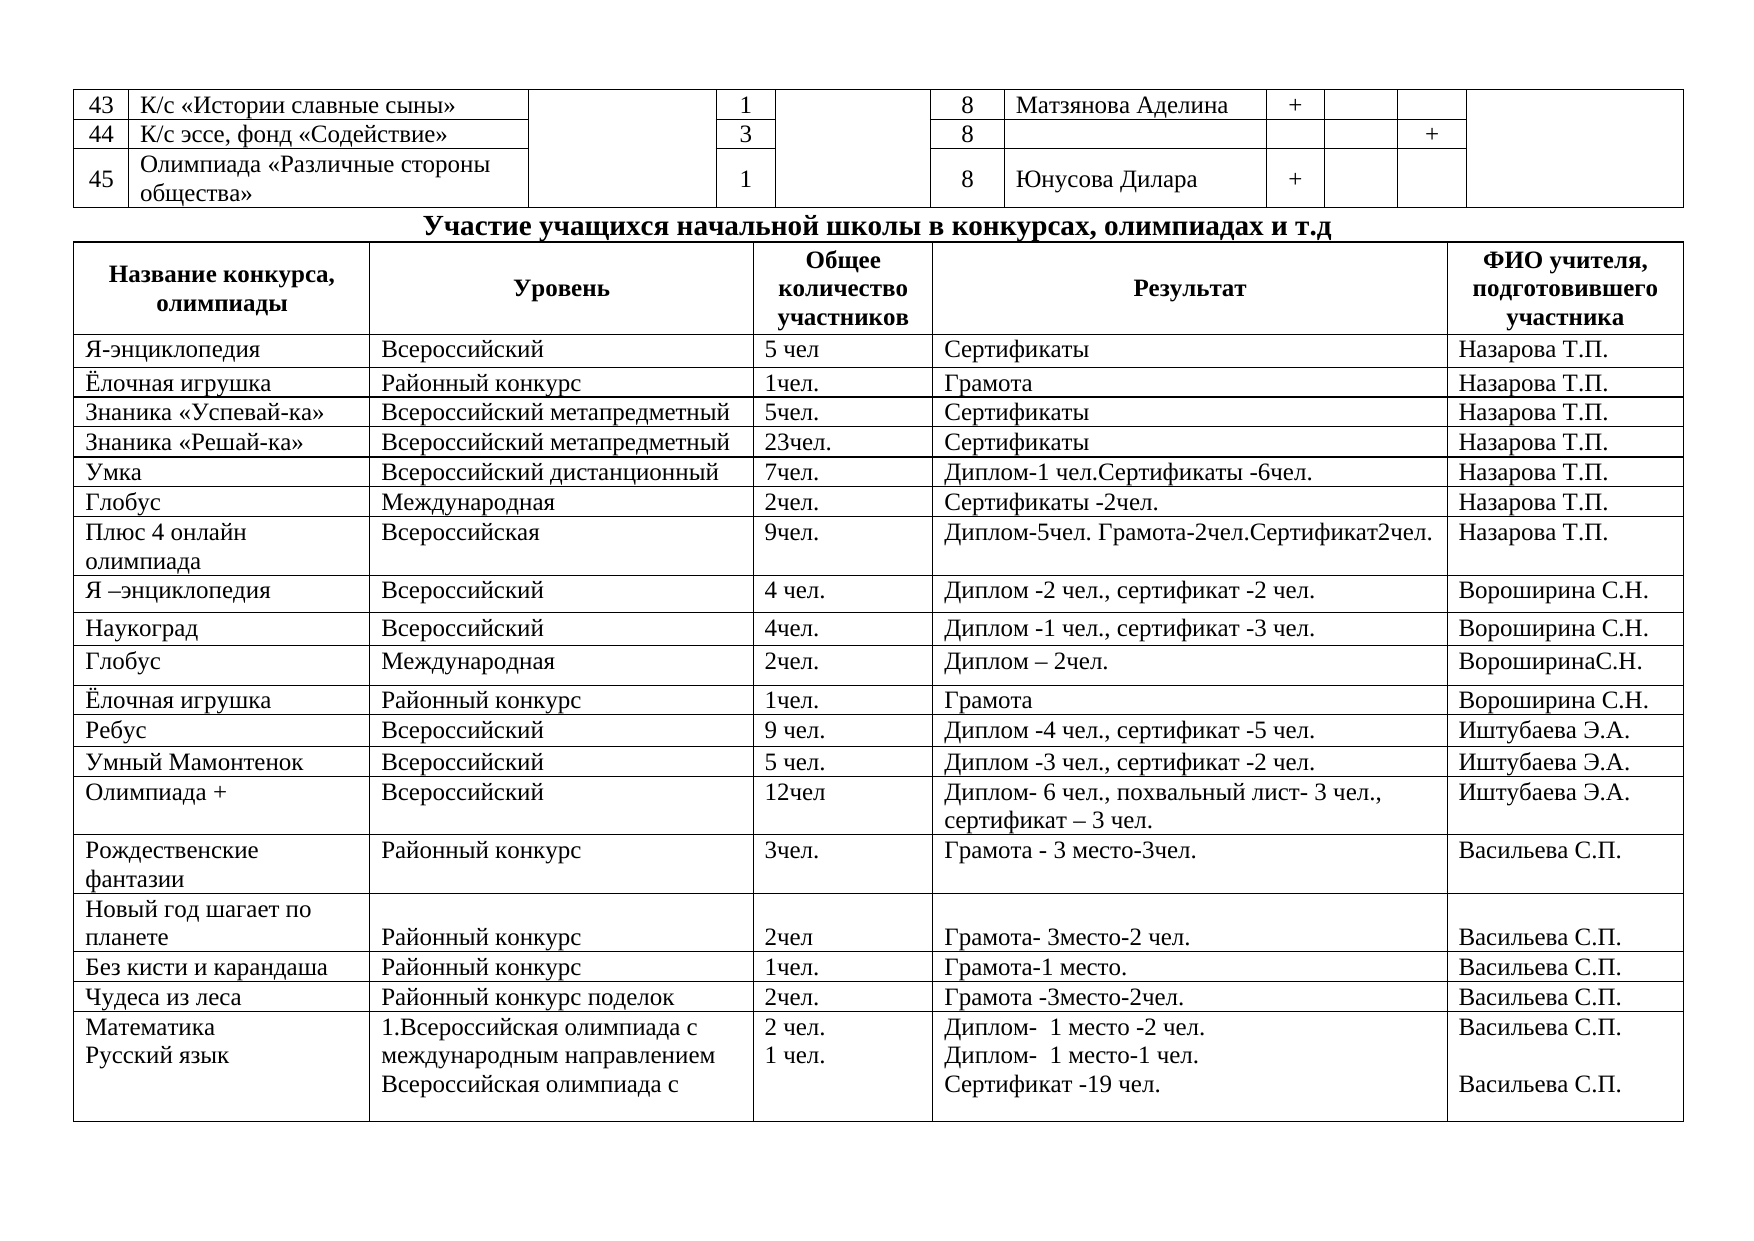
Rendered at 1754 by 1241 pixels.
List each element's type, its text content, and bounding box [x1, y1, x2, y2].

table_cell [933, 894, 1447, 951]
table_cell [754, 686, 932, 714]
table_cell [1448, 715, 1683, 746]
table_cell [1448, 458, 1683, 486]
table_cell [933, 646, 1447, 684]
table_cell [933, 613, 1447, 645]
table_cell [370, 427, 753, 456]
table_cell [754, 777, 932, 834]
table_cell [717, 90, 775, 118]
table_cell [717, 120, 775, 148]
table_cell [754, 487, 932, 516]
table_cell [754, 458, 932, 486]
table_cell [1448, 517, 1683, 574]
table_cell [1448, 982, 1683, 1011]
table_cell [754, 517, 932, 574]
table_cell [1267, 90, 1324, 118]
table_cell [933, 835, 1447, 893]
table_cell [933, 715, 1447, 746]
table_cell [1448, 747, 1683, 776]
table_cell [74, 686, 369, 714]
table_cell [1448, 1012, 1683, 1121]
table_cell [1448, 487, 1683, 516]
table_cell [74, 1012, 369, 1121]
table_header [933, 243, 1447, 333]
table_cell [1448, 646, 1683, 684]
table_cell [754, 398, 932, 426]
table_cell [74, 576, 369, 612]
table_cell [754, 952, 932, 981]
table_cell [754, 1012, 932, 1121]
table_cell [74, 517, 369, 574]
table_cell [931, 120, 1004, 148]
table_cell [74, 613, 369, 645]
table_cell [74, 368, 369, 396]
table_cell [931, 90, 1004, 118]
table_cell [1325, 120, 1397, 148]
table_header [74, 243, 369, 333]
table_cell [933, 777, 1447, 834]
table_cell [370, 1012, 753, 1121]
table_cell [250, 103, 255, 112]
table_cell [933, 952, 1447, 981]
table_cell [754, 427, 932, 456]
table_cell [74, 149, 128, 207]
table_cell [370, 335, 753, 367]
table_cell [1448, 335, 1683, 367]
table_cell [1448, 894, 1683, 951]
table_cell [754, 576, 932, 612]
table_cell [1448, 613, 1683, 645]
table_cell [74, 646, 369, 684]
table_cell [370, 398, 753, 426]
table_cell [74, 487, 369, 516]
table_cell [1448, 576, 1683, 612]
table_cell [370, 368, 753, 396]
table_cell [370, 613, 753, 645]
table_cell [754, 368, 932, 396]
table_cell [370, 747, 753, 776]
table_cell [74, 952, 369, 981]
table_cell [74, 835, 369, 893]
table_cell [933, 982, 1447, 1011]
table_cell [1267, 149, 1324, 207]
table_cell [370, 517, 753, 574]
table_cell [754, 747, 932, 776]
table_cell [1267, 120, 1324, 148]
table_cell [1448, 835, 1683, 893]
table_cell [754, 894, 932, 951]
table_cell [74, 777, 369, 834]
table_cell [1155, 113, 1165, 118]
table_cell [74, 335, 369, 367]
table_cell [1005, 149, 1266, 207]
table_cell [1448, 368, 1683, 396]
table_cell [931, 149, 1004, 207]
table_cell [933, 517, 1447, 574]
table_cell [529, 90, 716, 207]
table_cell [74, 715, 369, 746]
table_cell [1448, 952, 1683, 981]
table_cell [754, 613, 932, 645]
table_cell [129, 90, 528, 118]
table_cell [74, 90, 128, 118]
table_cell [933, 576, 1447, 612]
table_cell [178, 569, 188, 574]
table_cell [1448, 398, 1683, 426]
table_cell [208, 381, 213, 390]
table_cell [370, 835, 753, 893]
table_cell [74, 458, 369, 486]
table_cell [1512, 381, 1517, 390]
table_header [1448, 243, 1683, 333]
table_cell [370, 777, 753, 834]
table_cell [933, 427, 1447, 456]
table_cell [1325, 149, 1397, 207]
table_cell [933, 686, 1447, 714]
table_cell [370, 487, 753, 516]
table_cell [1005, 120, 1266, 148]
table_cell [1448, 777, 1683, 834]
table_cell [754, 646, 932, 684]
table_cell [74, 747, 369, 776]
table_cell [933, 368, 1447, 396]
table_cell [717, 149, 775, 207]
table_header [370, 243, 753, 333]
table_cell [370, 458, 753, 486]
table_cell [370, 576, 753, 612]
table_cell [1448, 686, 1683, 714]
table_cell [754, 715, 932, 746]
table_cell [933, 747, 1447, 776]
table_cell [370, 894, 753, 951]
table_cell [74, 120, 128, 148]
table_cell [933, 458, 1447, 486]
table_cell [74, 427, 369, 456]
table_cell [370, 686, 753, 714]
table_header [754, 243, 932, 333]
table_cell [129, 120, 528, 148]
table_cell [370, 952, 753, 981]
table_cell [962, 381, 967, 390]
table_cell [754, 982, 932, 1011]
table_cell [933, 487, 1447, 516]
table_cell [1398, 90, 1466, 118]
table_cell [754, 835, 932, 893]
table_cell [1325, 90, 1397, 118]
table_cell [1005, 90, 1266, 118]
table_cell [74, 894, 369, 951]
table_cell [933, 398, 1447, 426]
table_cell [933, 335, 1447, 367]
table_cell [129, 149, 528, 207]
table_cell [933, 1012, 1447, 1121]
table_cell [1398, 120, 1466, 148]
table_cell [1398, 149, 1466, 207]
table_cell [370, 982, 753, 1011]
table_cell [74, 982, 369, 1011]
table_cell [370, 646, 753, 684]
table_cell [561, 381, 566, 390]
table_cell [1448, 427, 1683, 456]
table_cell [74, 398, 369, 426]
text Участие учащихся начальной школы в конкурсах, олимпиадах и т.д [59, 208, 1695, 241]
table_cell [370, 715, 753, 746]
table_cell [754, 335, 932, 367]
